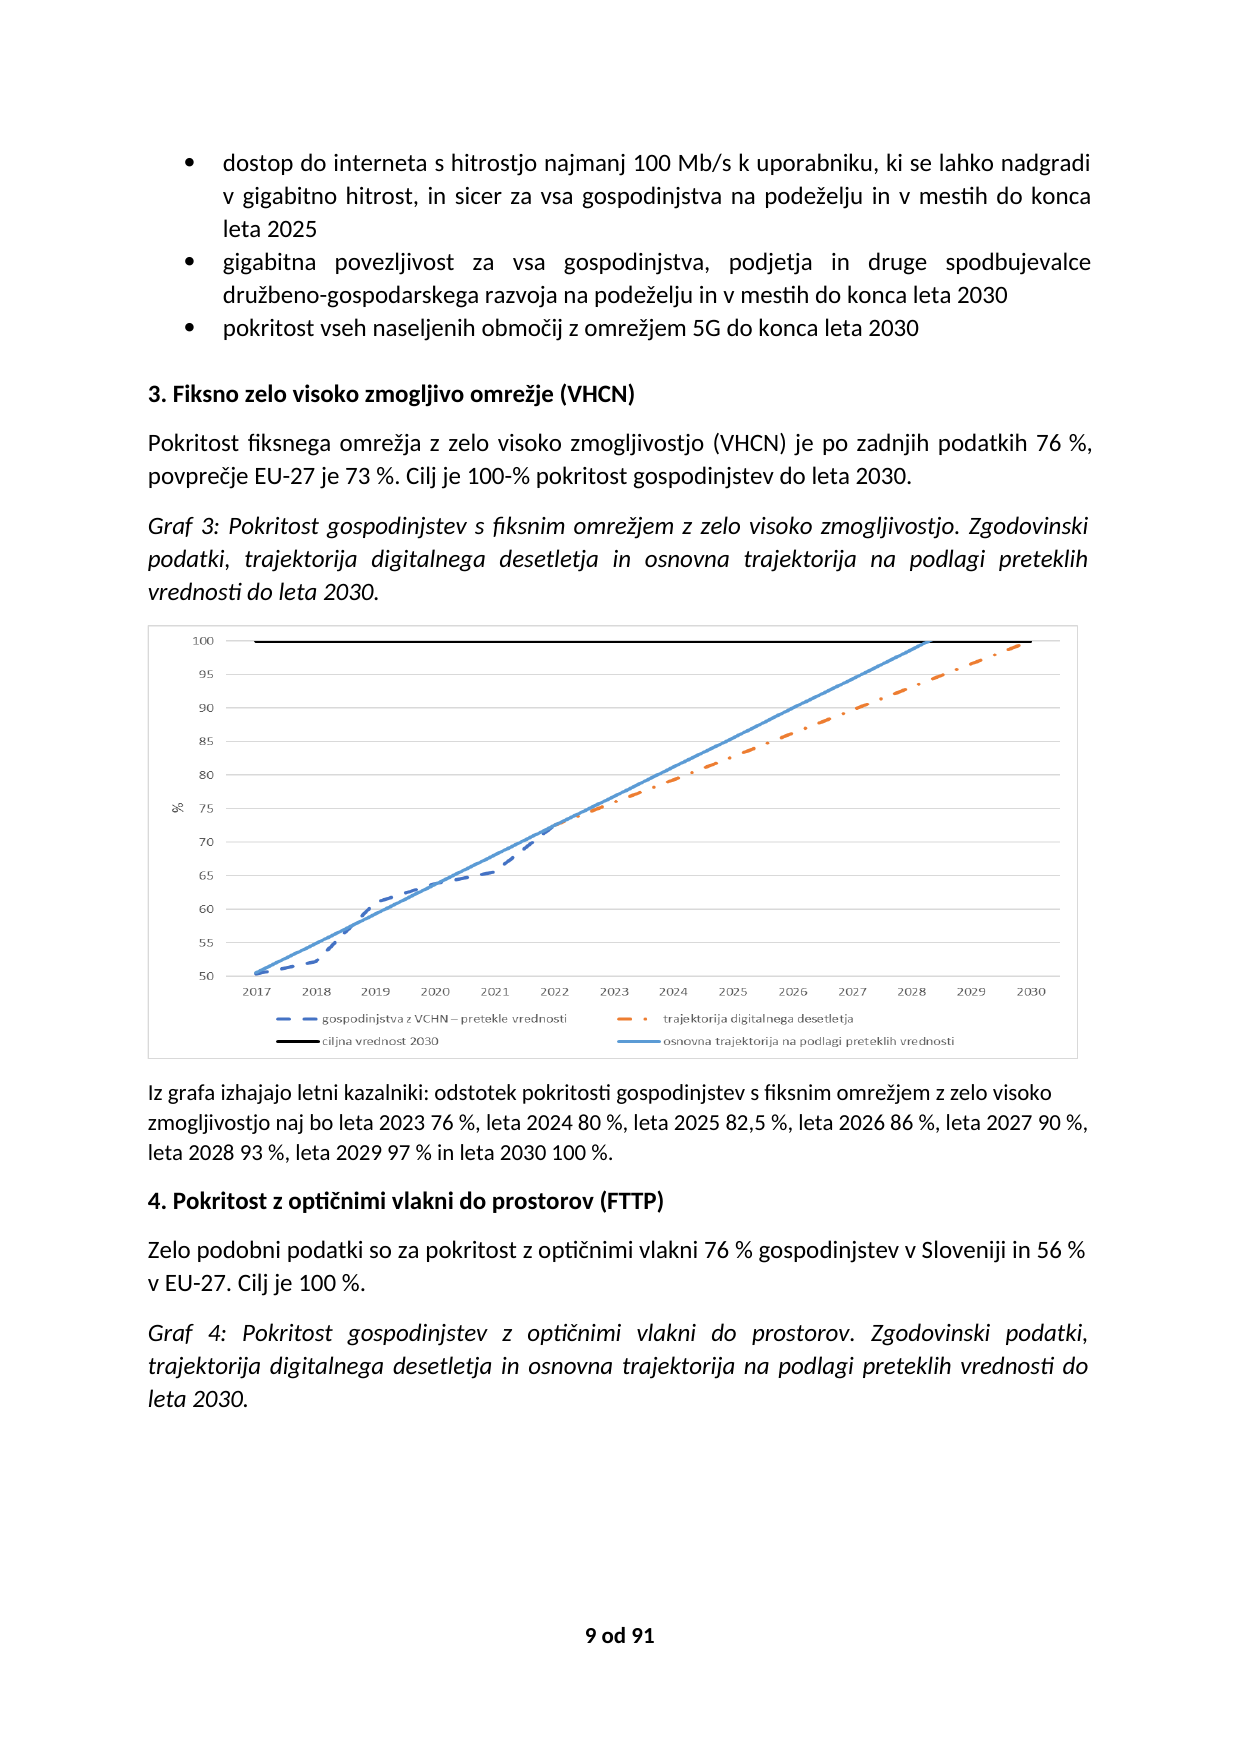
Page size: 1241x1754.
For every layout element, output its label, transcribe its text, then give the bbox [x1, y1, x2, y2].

text 3. Fiksno zelo visoko zmogljivo omrežje (VHCN) [148, 378, 1093, 408]
text Graf 3: Pokritost gospodinjstev s fiksnim omrežjem z zelo visoko zmogljivostjo. Zgodovinski podatki, trajektorija digitalnega desetletja in osnovna trajektorija na podlagi preteklih vrednosti do leta 2030. [148, 510, 1093, 606]
text Graf 4: Pokritost gospodinjstev z optičnimi vlakni do prostorov. Zgodovinski podatki, trajektorija digitalnega desetletja in osnovna trajektorija na podlagi preteklih vrednosti do leta 2030. [148, 1317, 1093, 1413]
list pokritost vseh naseljenih območij z omrežjem 5G do konca leta 2030 [185, 312, 1093, 343]
picture [147, 625, 1078, 1059]
list gigabitna povezljivost za vsa gospodinjstva, podjetja in druge spodbujevalce družbeno-gospodarskega razvoja na podeželju in v mestih do konca leta 2030 [185, 246, 1093, 310]
text Pokritost fiksnega omrežja z zelo visoko zmogljivostjo (VHCN) je po zadnjih podatkih 76 %, povprečje EU-27 je 73 %. Cilj je 100-% pokritost gospodinjstev do leta 2030. [148, 428, 1093, 491]
list dostop do interneta s hitrostjo najmanj 100 Mb/s k uporabniku, ki se lahko nadgradi v gigabitno hitrost, in sicer za vsa gospodinjstva na podeželju in v mestih do konca leta 2025 [185, 148, 1093, 244]
text Iz grafa izhajajo letni kazalniki: odstotek pokritosti gospodinjstev s fiksnim omrežjem z zelo visoko zmogljivostjo naj bo leta 2023 76 %, leta 2024 80 %, leta 2025 82,5 %, leta 2026 86 %, leta 2027 90 %, leta 2028 93 %, leta 2029 97 % in leta 2030 100 %. [148, 1078, 1093, 1166]
text 4. Pokritost z optičnimi vlakni do prostorov (FTTP) [148, 1185, 1093, 1216]
text Zelo podobni podatki so za pokritost z optičnimi vlakni 76 % gospodinjstev v Sloveniji in 56 % v EU-27. Cilj je 100 %. [148, 1234, 1093, 1298]
